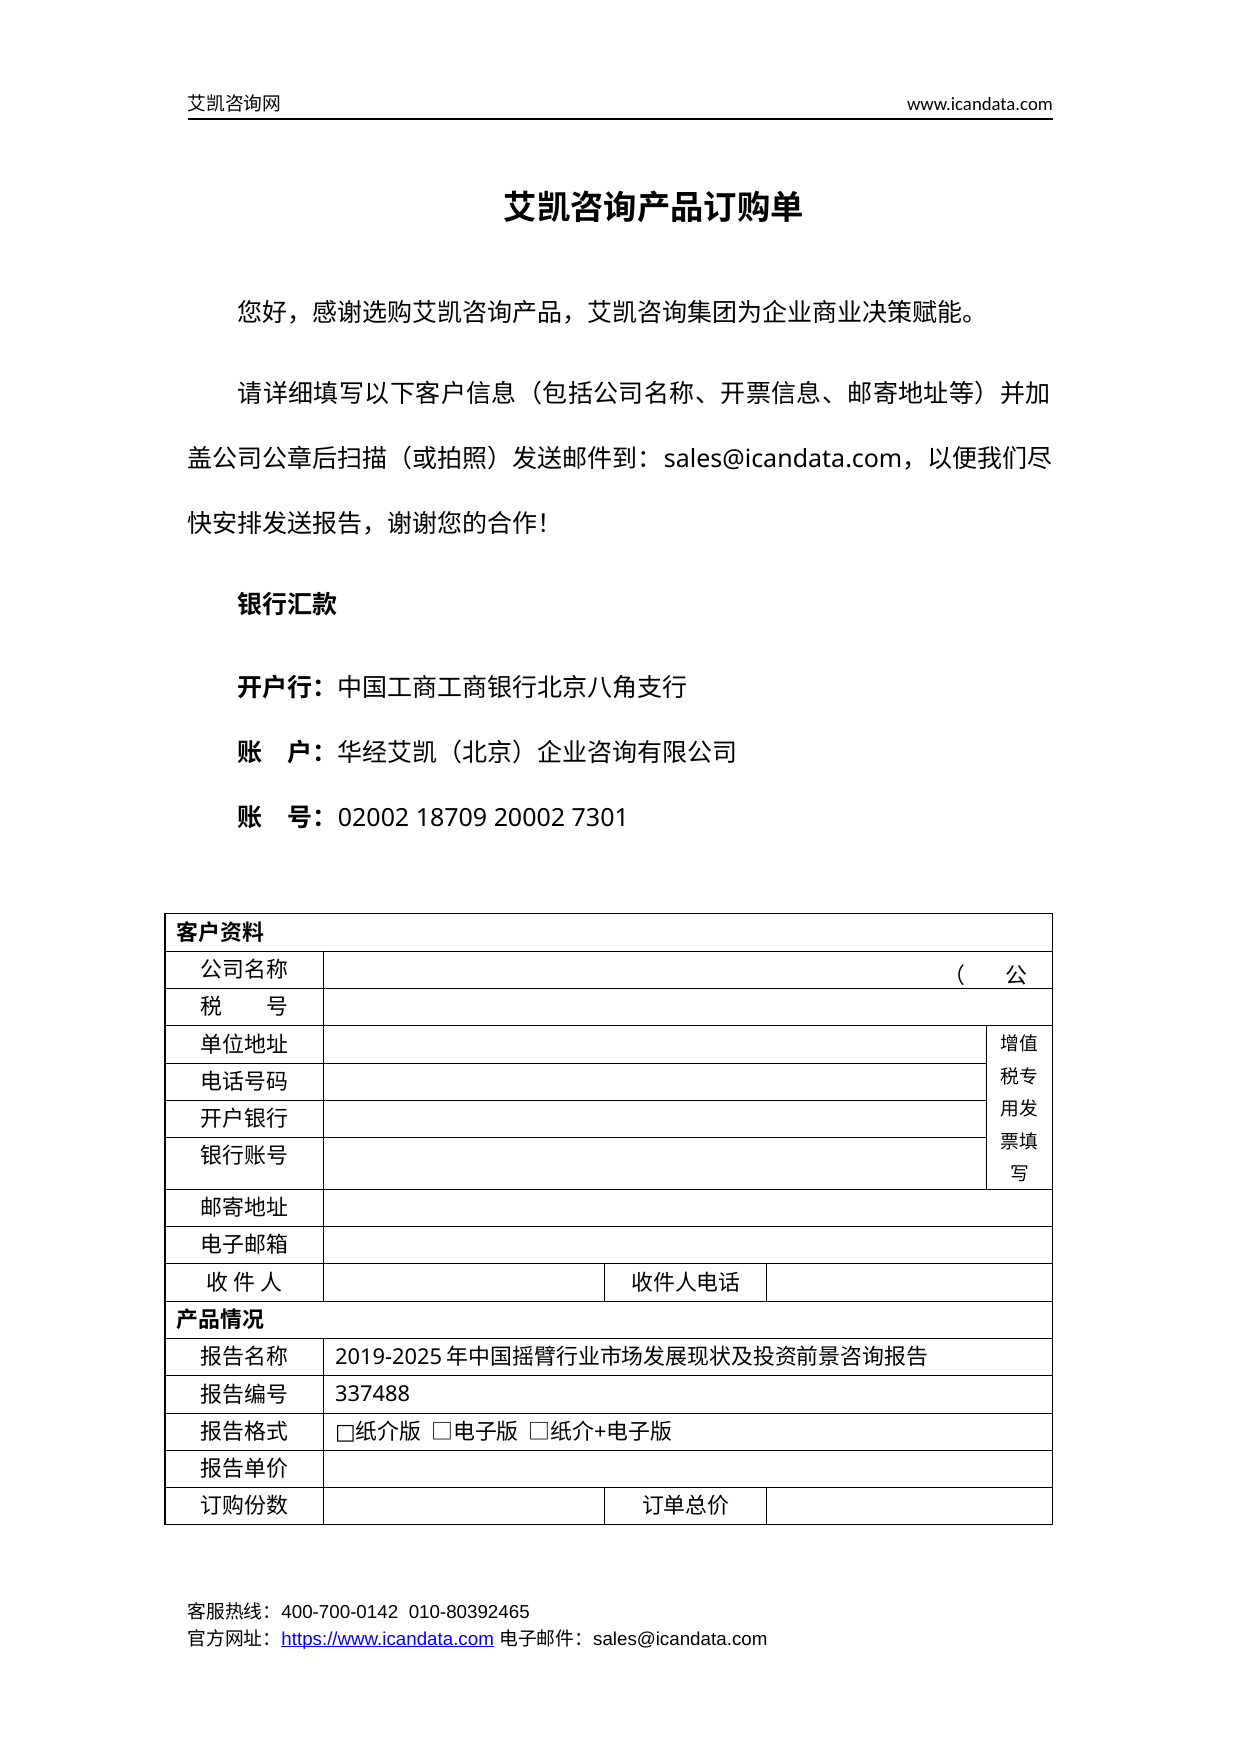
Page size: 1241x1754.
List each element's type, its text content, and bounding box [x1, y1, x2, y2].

table_cell 增值税专用发票填写 [987, 1026, 1052, 1189]
table_header 客户资料 [166, 914, 1052, 951]
table_cell 电话号码 [166, 1064, 323, 1100]
table_cell 银行账号 [166, 1138, 323, 1189]
table_cell 订单总价 [605, 1488, 766, 1524]
table_cell [324, 1101, 986, 1137]
table_cell [324, 1064, 986, 1100]
table_cell 报告名称 [166, 1339, 323, 1375]
text 请详细填写以下客户信息（包括公司名称、开票信息、邮寄地址等）并加盖公司公章后扫描（或拍照）发送邮件到：sales@icandata.com，以便我们尽快安排发送报告，谢谢您的合作！ [187, 359, 1053, 554]
text 您好，感谢选购艾凯咨询产品，艾凯咨询集团为企业商业决策赋能。 [187, 278, 1053, 343]
table_cell [324, 1138, 986, 1189]
table_cell 产品情况 [166, 1302, 1052, 1338]
table_cell [324, 1190, 1052, 1226]
table_cell 收 件 人 [166, 1264, 323, 1301]
table_cell [324, 1227, 1052, 1263]
text 艾凯咨询产品订购单 [187, 172, 1053, 237]
table_cell □纸介版 □电子版 □纸介+电子版 [324, 1414, 1052, 1450]
table_cell 税 号 [166, 989, 323, 1025]
table_cell 报告编号 [166, 1376, 323, 1412]
table_cell [767, 1264, 1052, 1301]
table_cell 订购份数 [166, 1488, 323, 1524]
table_cell [767, 1488, 1052, 1524]
table_cell 报告单价 [166, 1451, 323, 1487]
table_cell [324, 952, 1052, 988]
table_cell 报告格式 [166, 1414, 323, 1450]
table_cell [324, 1026, 986, 1062]
table_cell [324, 1264, 604, 1301]
table_cell 开户银行 [166, 1101, 323, 1137]
text 账 号：02002 18709 20002 7301 [187, 783, 1053, 848]
table_cell 337488 [324, 1376, 1052, 1412]
table_cell [324, 1488, 604, 1524]
text 账 户：华经艾凯（北京）企业咨询有限公司 [187, 718, 1053, 783]
table_cell 单位地址 [166, 1026, 323, 1062]
text 银行汇款 [187, 570, 1053, 635]
table_cell [324, 989, 1052, 1025]
table_cell 邮寄地址 [166, 1190, 323, 1226]
table_cell 2019-2025年中国摇臂行业市场发展现状及投资前景咨询报告 [324, 1339, 1052, 1375]
table_cell [324, 1451, 1052, 1487]
table_cell 公司名称 [166, 952, 323, 988]
table_cell 电子邮箱 [166, 1227, 323, 1263]
text 开户行：中国工商工商银行北京八角支行 [187, 653, 1053, 718]
table_cell 收件人电话 [605, 1264, 766, 1301]
